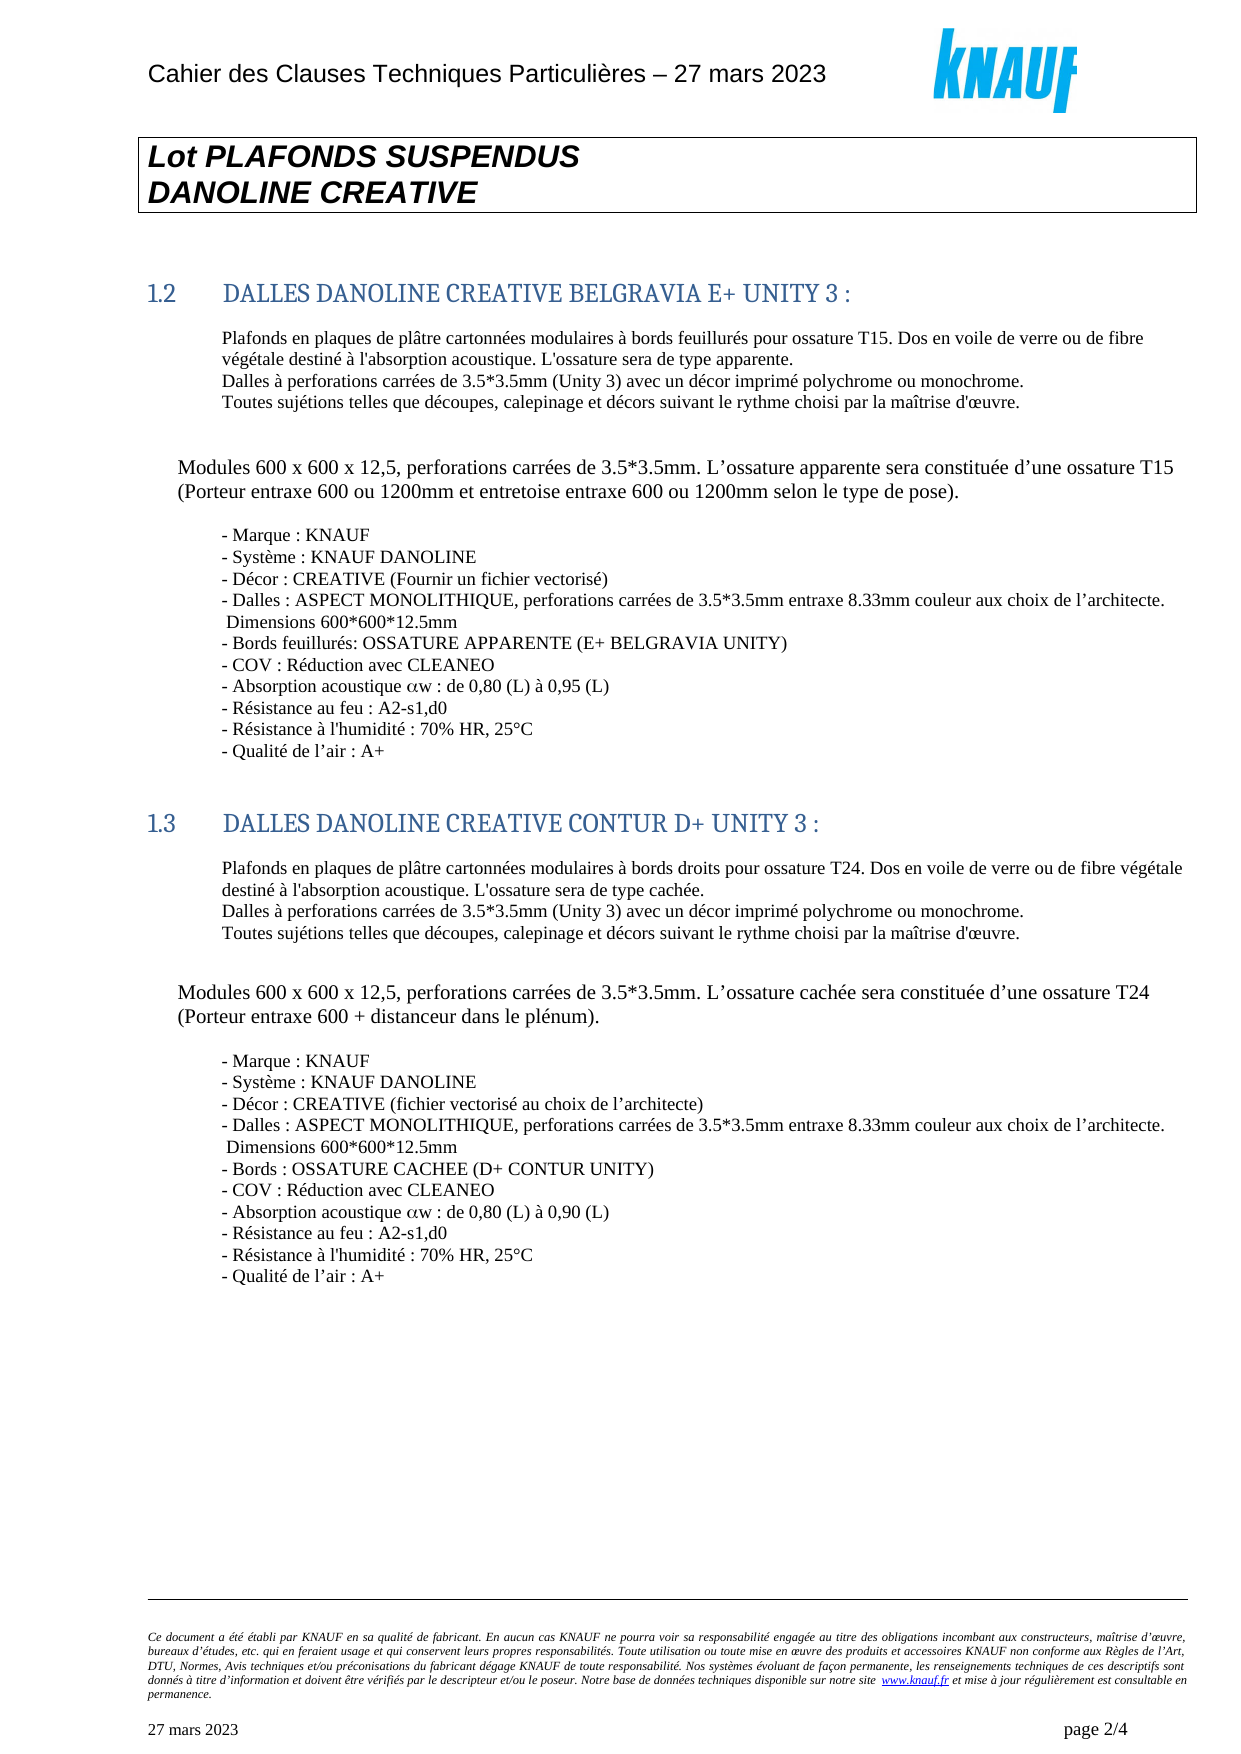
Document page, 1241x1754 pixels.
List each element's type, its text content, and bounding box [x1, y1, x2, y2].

text Modules 600 x 600 x 12,5, perforations carrées de 3.5*3.5mm. L’ossature cachée sera constituée d’une ossature T24 (Porteur entraxe 600 + distanceur dans le plénum). [177, 980, 1188, 1028]
text Dimensions 600*600*12.5mm [221, 1136, 1188, 1157]
picture [1066, 75, 1077, 113]
text - Résistance à l'humidité : 70% HR, 25°C [221, 1244, 1188, 1265]
text - Résistance à l'humidité : 70% HR, 25°C [221, 718, 1188, 740]
text - Résistance au feu : A2-s1,d0 [221, 1222, 1188, 1244]
text - Décor : CREATIVE (fichier vectorisé au choix de l’architecte) [221, 1093, 1188, 1114]
subtitle 1.2 DALLES DANOLINE CREATIVE BELGRAVIA E+ UNITY 3 : [148, 278, 1188, 309]
text - Dalles : ASPECT MONOLITHIQUE, perforations carrées de 3.5*3.5mm entraxe 8.33mm couleur aux choix de l’architecte. [221, 589, 1188, 611]
text Dalles à perforations carrées de 3.5*3.5mm (Unity 3) avec un décor imprimé polychrome ou monochrome. [222, 370, 1188, 391]
text - Système : KNAUF DANOLINE [221, 546, 1188, 567]
text Plafonds en plaques de plâtre cartonnées modulaires à bords droits pour ossature T24. Dos en voile de verre ou de fibre végétale destiné à l'absorption acoustique. L'ossature sera de type cachée. [222, 857, 1188, 900]
text - Dalles : ASPECT MONOLITHIQUE, perforations carrées de 3.5*3.5mm entraxe 8.33mm couleur aux choix de l’architecte. [221, 1114, 1188, 1136]
text Toutes sujétions telles que découpes, calepinage et décors suivant le rythme choisi par la maîtrise d'œuvre. [222, 391, 1188, 413]
text - COV : Réduction avec CLEANEO [221, 1179, 1188, 1201]
text - Bords feuillurés: OSSATURE APPARENTE (E+ BELGRAVIA UNITY) [221, 632, 1188, 654]
picture [1073, 55, 1077, 65]
text Modules 600 x 600 x 12,5, perforations carrées de 3.5*3.5mm. L’ossature apparente sera constituée d’une ossature T15 (Porteur entraxe 600 ou 1200mm et entretoise entraxe 600 ou 1200mm selon le type de pose). [177, 454, 1188, 503]
text - Bords : OSSATURE CACHEE (D+ CONTUR UNITY) [221, 1157, 1188, 1179]
text - Qualité de l’air : A+ [221, 1265, 1188, 1287]
text Plafonds en plaques de plâtre cartonnées modulaires à bords feuillurés pour ossature T15. Dos en voile de verre ou de fibre végétale destiné à l'absorption acoustique. L'ossature sera de type apparente. [222, 327, 1188, 370]
subtitle 1.3 DALLES DANOLINE CREATIVE CONTUR D+ UNITY 3 : [148, 808, 1188, 839]
text - COV : Réduction avec CLEANEO [221, 654, 1188, 675]
text - Marque : KNAUF [221, 524, 1188, 546]
text Dimensions 600*600*12.5mm [221, 611, 1188, 632]
text - Système : KNAUF DANOLINE [221, 1071, 1188, 1093]
text - Absorption acoustique w : de 0,80 (L) à 0,90 (L) [221, 1201, 1188, 1222]
text - Résistance au feu : A2-s1,d0 [221, 697, 1188, 718]
text Toutes sujétions telles que découpes, calepinage et décors suivant le rythme choisi par la maîtrise d'œuvre. [222, 922, 1188, 943]
text - Absorption acoustique w : de 0,80 (L) à 0,95 (L) [221, 675, 1188, 697]
text - Marque : KNAUF [221, 1050, 1188, 1071]
text - Décor : CREATIVE (Fournir un fichier vectorisé) [221, 567, 1188, 589]
picture [932, 28, 1077, 113]
text - Qualité de l’air : A+ [221, 740, 1188, 761]
text Dalles à perforations carrées de 3.5*3.5mm (Unity 3) avec un décor imprimé polychrome ou monochrome. [222, 900, 1188, 922]
